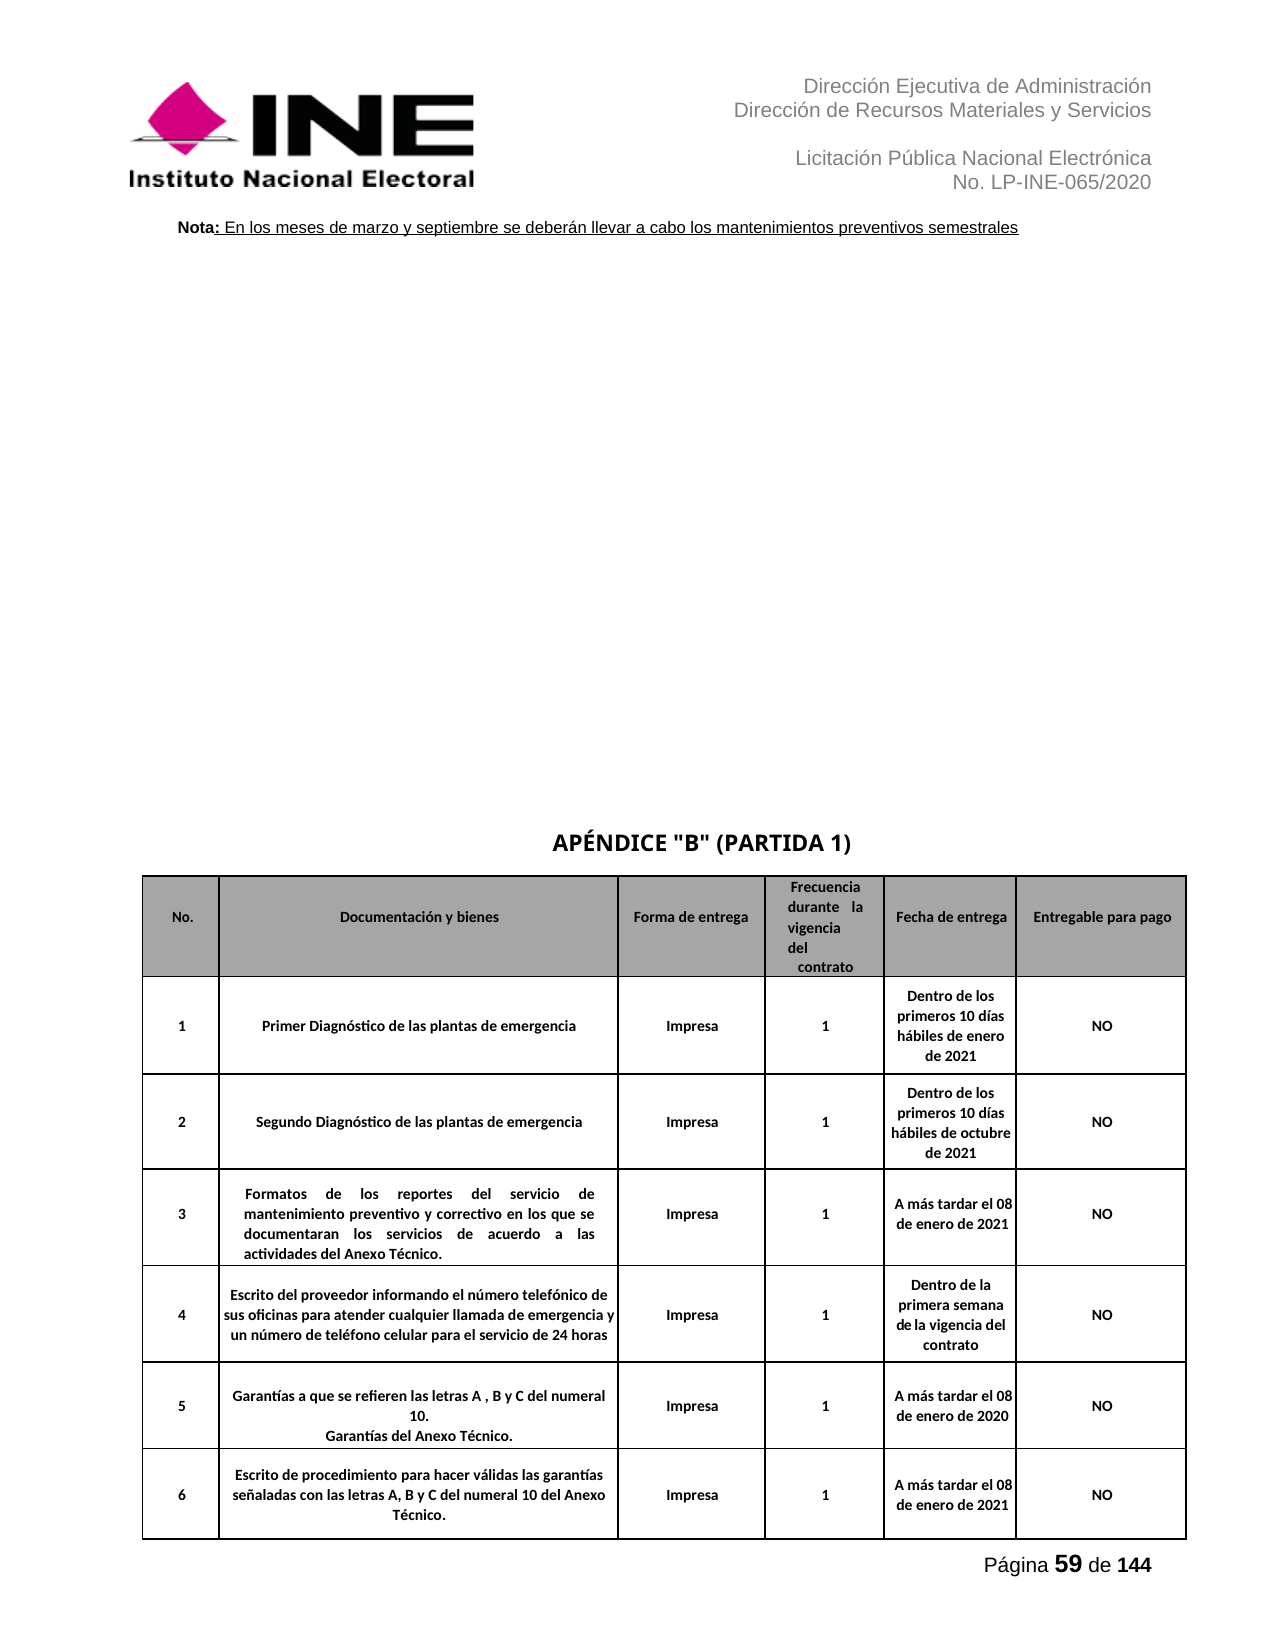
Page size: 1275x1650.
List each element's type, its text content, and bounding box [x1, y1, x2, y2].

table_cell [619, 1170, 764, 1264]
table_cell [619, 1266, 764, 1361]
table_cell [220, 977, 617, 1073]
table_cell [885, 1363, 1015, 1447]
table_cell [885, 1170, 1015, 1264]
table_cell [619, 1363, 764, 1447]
picture [129, 82, 474, 187]
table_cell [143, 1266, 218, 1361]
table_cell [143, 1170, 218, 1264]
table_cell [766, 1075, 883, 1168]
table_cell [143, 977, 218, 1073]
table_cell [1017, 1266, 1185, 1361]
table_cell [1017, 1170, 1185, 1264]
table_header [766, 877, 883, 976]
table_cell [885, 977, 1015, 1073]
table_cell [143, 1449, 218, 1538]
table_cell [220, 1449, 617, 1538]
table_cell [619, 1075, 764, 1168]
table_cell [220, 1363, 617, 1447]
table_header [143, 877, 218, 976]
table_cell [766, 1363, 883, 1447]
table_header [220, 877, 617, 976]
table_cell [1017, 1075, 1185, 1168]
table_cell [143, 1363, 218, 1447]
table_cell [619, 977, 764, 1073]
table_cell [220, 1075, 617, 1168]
list APÉNDICE "B" (PARTIDA 1) [252, 827, 1152, 858]
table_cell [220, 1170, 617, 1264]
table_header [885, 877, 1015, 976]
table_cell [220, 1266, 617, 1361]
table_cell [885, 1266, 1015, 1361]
text Nota: En los meses de marzo y septiembre se deberán llevar a cabo los mantenimientos preventivos semestrales [177, 218, 1152, 237]
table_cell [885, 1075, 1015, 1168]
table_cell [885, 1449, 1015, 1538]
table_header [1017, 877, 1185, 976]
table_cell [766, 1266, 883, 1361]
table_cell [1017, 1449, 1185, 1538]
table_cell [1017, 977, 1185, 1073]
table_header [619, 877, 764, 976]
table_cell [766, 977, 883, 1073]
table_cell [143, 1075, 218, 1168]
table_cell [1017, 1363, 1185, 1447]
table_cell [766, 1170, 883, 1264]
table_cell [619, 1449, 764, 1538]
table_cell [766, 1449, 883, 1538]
